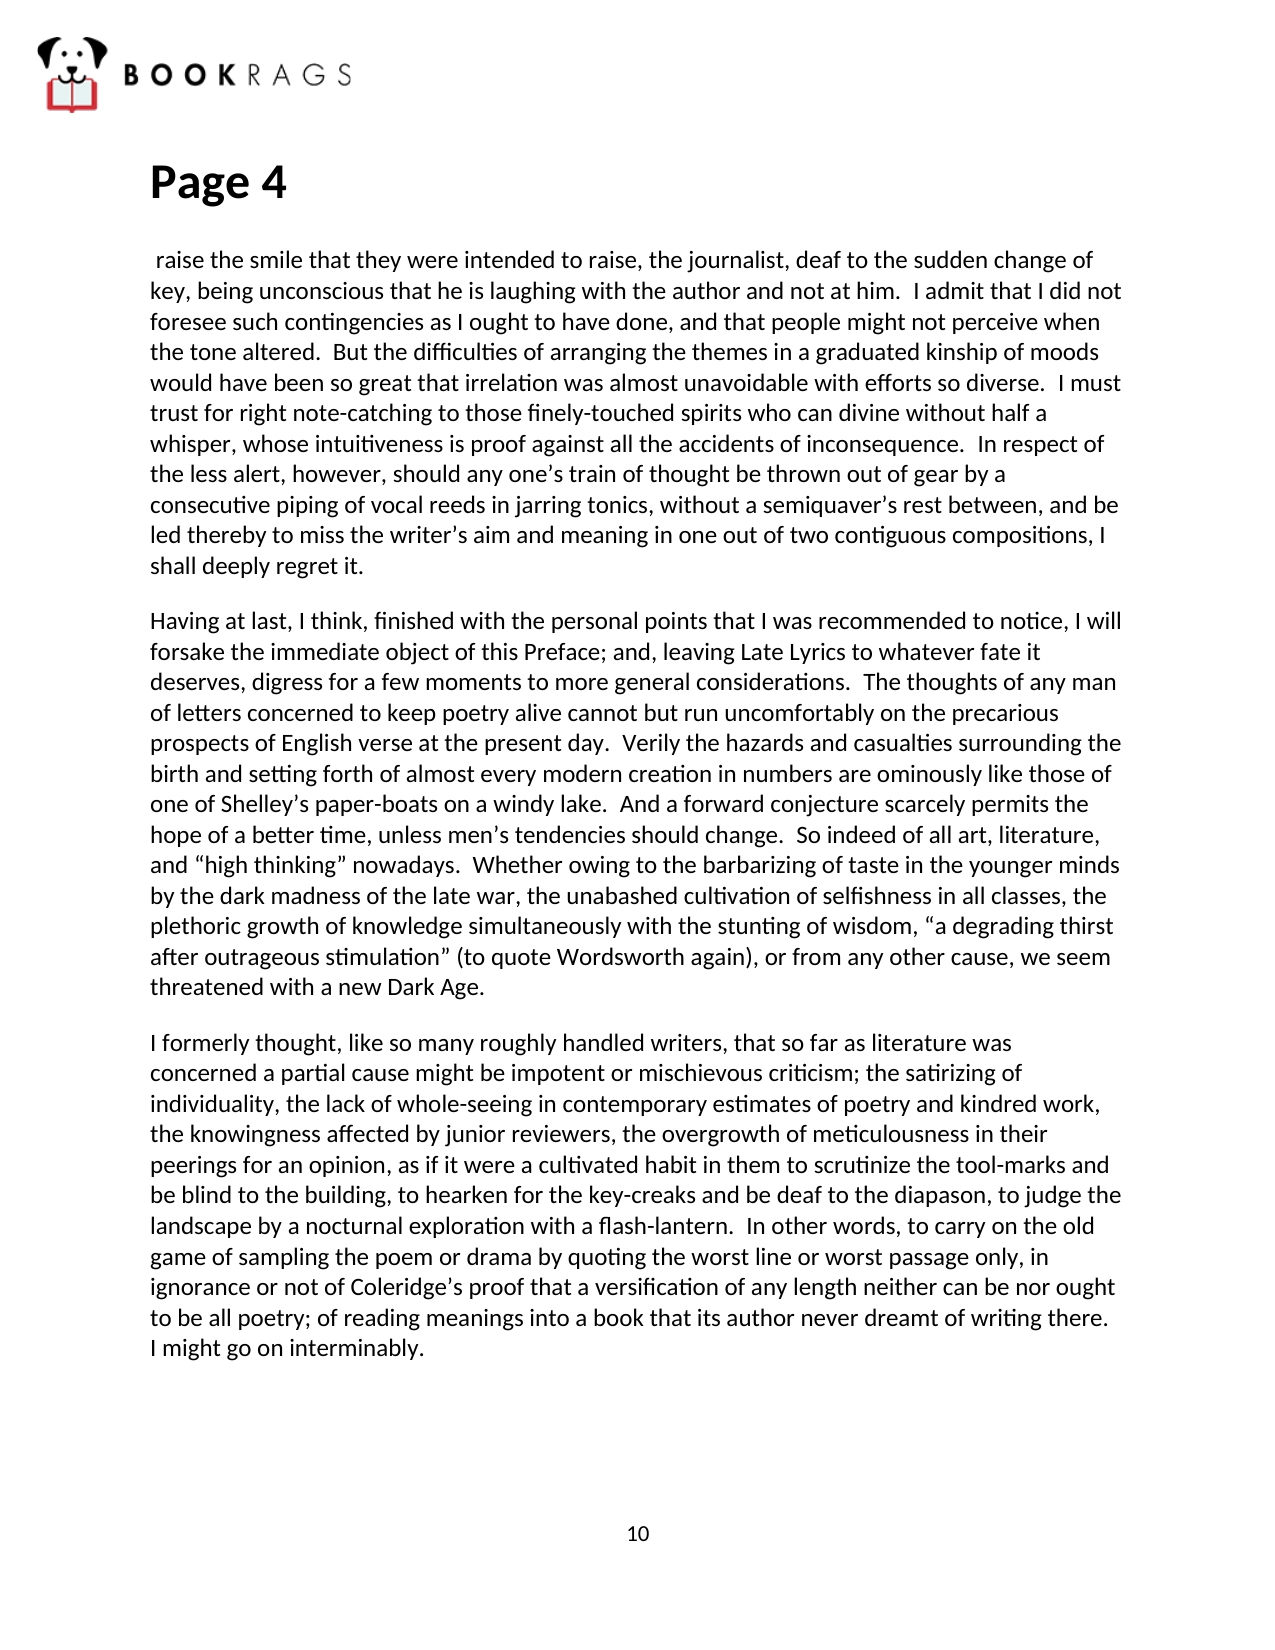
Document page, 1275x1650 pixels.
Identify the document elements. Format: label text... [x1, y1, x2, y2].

text raise the smile that they were intended to raise, the journalist, deaf to the sudden change of key, being unconscious that he is laughing with the author and not at him. I admit that I did not foresee such contingencies as I ought to have done, and that people might not perceive when the tone altered. But the difficulties of arranging the themes in a graduated kinship of moods would have been so great that irrelation was almost unavoidable with efforts so diverse. I must trust for right note-catching to those finely-touched spirits who can divine without half a whisper, whose intuitiveness is proof against all the accidents of inconsequence. In respect of the less alert, however, should any one’s train of thought be thrown out of gear by a consecutive piping of vocal reeds in jarring tonics, without a semiquaver’s rest between, and be led thereby to miss the writer’s aim and meaning in one out of two contiguous compositions, I shall deeply regret it. [150, 244, 1125, 580]
text Page 4 [150, 150, 1125, 211]
text Having at last, I think, finished with the personal points that I was recommended to notice, I will forsake the immediate object of this Preface; and, leaving Late Lyrics to whatever fate it deserves, digress for a few moments to more general considerations. The thoughts of any man of letters concerned to keep poetry alive cannot but run uncomfortably on the precarious prospects of English verse at the present day. Verily the hazards and casualties surrounding the birth and setting forth of almost every modern creation in numbers are ominously like those of one of Shelley’s paper-boats on a windy lake. And a forward conjecture scarcely permits the hope of a better time, unless men’s tendencies should change. So indeed of all art, literature, and “high thinking” nowadays. Whether owing to the barbarizing of taste in the younger minds by the dark madness of the late war, the unabashed cultivation of selfishness in all classes, the plethoric growth of knowledge simultaneously with the stunting of wisdom, “a degrading thirst after outrageous stimulation” (to quote Wordsworth again), or from any other cause, we seem threatened with a new Dark Age. [150, 605, 1125, 1002]
picture [37, 37, 351, 113]
text I formerly thought, like so many roughly handled writers, that so far as literature was concerned a partial cause might be impotent or mischievous criticism; the satirizing of individuality, the lack of whole-seeing in contemporary estimates of poetry and kindred work, the knowingness affected by junior reviewers, the overgrowth of meticulousness in their peerings for an opinion, as if it were a cultivated habit in them to scrutinize the tool-marks and be blind to the building, to hearken for the key-creaks and be deaf to the diapason, to judge the landscape by a nocturnal exploration with a flash-lantern. In other words, to carry on the old game of sampling the poem or drama by quoting the worst line or worst passage only, in ignorance or not of Coleridge’s proof that a versification of any length neither can be nor ought to be all poetry; of reading meanings into a book that its author never dreamt of writing there. I might go on interminably. [150, 1027, 1125, 1363]
